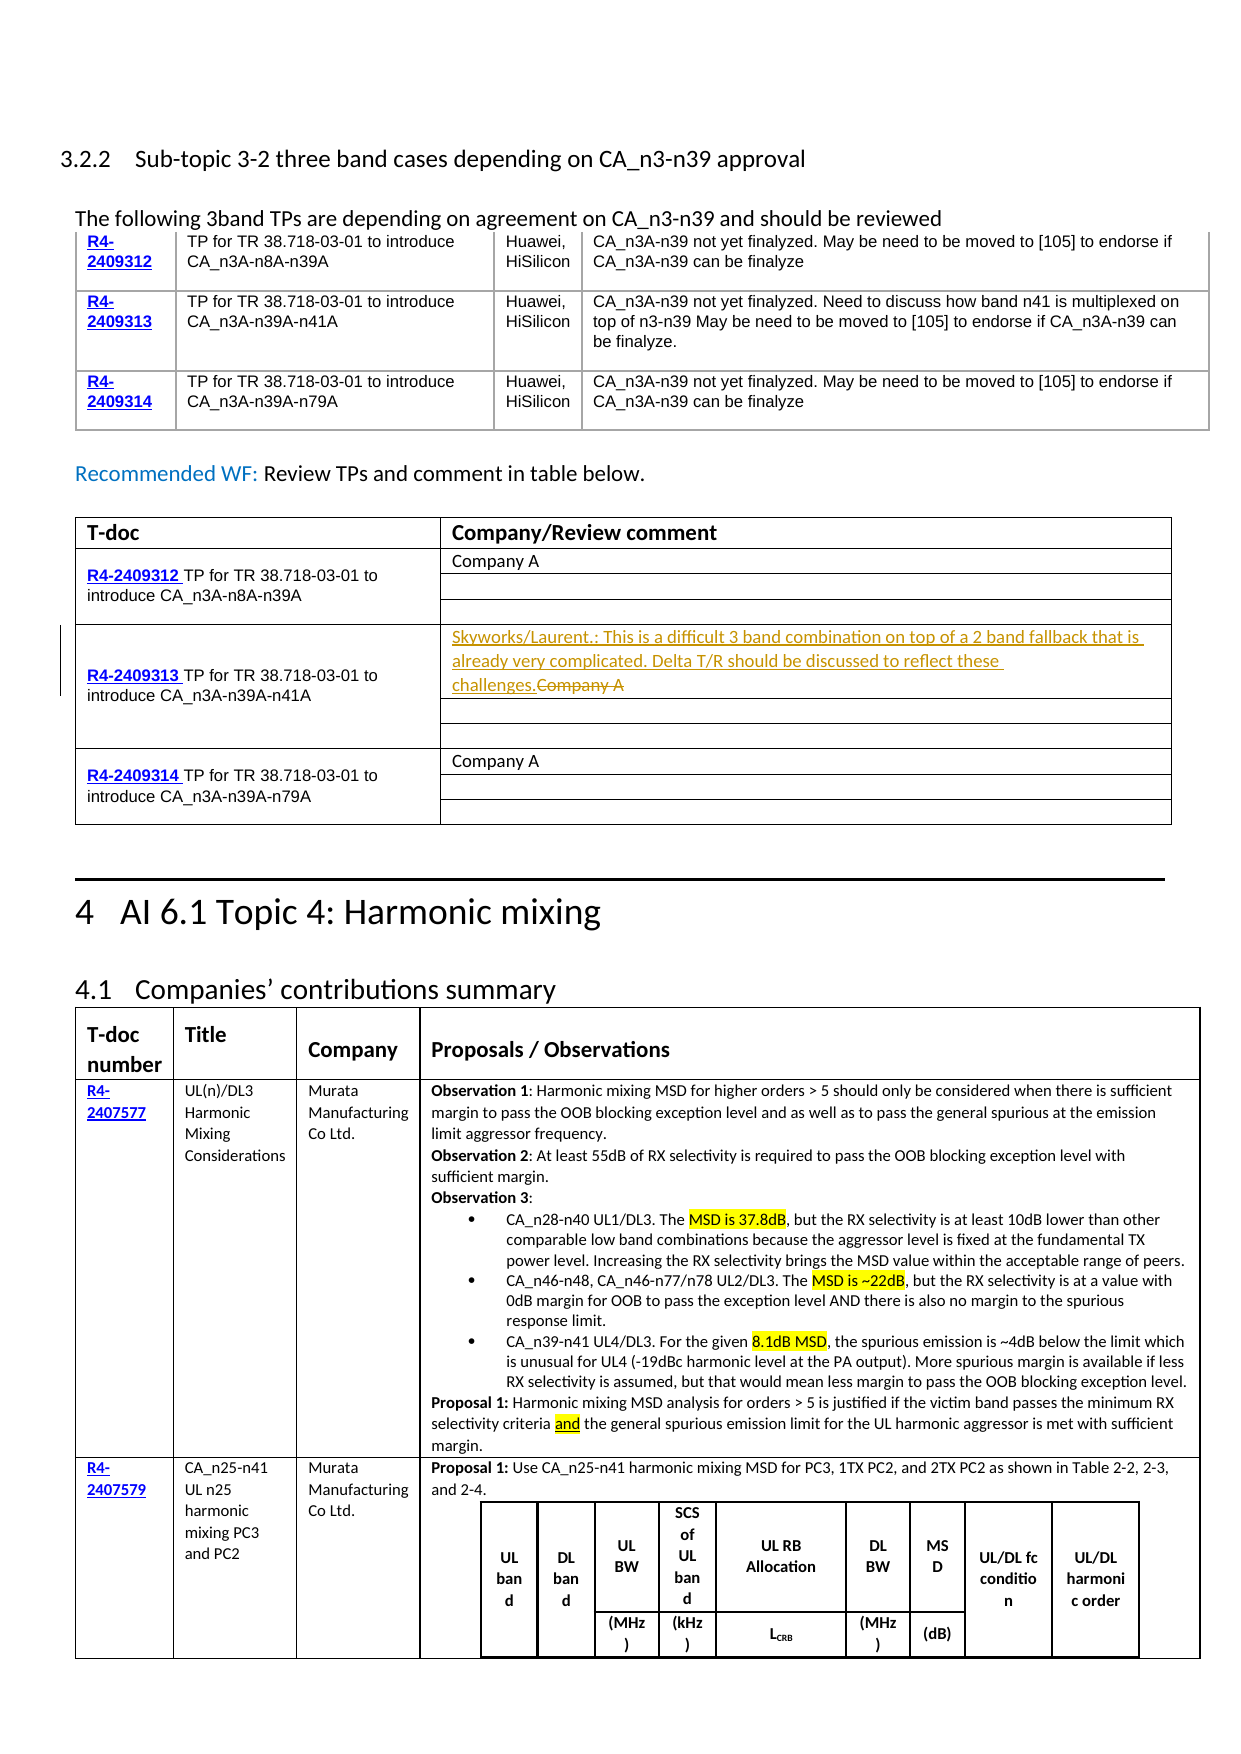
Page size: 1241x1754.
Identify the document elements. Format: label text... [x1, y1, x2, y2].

table_cell R4-2409314 [77, 372, 175, 429]
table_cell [421, 1458, 1199, 1658]
table_cell R4-2409314 TP for TR 38.718-03-01 to introduce CA_n3A-n39A-n79A [76, 749, 440, 824]
table_cell Company A [441, 749, 1171, 774]
table_cell [441, 775, 1171, 799]
table_cell Observation 1: Harmonic mixing MSD for higher orders > 5 should only be considered when there is sufficient margin to pass the OOB blocking exception level and as well as to pass the general spurious at the emission limit aggressor frequency. Observation 2: At least 55dB of RX selectivity is required to pass the OOB blocking exception level with sufficient margin. Observation 3: CA_n28-n40 UL1/DL3. The MSD is 37.8dB, but the RX selectivity is at least 10dB lower than other comparable low band combinations because the aggressor level is fixed at the fundamental TX power level. Increasing the RX selectivity brings the MSD value within the acceptable range of peers. CA_n46-n48, CA_n46-n77/n78 UL2/DL3. The MSD is ~22dB, but the RX selectivity is at a value with 0dB margin for OOB to pass the exception level AND there is also no margin to the spurious response limit. CA_n39-n41 UL4/DL3. For the given 8.1dB MSD, the spurious emission is ~4dB below the limit which is unusual for UL4 (-19dBc harmonic level at the PA output). More spurious margin is available if less RX selectivity is assumed, but that would mean less margin to pass the OOB blocking exception level. Proposal 1: Harmonic mixing MSD analysis for orders > 5 is justified if the victim band passes the minimum RX selectivity criteria and the general spurious emission limit for the UL harmonic aggressor is met with sufficient margin. [421, 1080, 1199, 1457]
table_cell [441, 724, 1171, 748]
table_cell Huawei, HiSilicon [495, 292, 581, 369]
table_cell Huawei, HiSilicon [495, 372, 581, 429]
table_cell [297, 1458, 419, 1658]
table_header CA_n3A-n39 not yet finalyzed. May be need to be moved to [105] to endorse if CA_n3A-n39 can be finalyze [583, 232, 1208, 289]
subtitle AI 6.1 Topic 4: Harmonic mixing [75, 881, 1165, 933]
table_cell Murata Manufacturing Co Ltd. [297, 1080, 419, 1457]
table_cell Company A [441, 549, 1171, 573]
text Recommended WF: Review TPs and comment in table below. [75, 459, 1165, 487]
table_cell R4-2409312 TP for TR 38.718-03-01 to introduce CA_n3A-n8A-n39A [76, 549, 440, 624]
table_cell [441, 625, 1171, 698]
table_cell TP for TR 38.718-03-01 to introduce CA_n3A-n39A-n79A [177, 372, 493, 429]
table_cell [441, 699, 1171, 723]
table_cell R4-2409313 [77, 292, 175, 369]
table_header T-doc [76, 518, 440, 548]
table_cell CA_n3A-n39 not yet finalyzed. May be need to be moved to [105] to endorse if CA_n3A-n39 can be finalyze [583, 372, 1208, 429]
table_header Company/Review comment [441, 518, 1171, 548]
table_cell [174, 1458, 296, 1658]
subtitle Companies’ contributions summary [75, 971, 1165, 1007]
table_cell [441, 800, 1171, 824]
table_header Title [174, 1008, 296, 1079]
table_header Huawei, HiSilicon [495, 232, 581, 289]
table_header TP for TR 38.718-03-01 to introduce CA_n3A-n8A-n39A [177, 232, 493, 289]
table_cell TP for TR 38.718-03-01 to introduce CA_n3A-n39A-n41A [177, 292, 493, 369]
table_cell [441, 600, 1171, 624]
subtitle Sub-topic 3-2 three band cases depending on CA_n3-n39 approval [60, 143, 1165, 174]
table_header T-doc number [76, 1008, 173, 1079]
table_header R4-2409312 [77, 232, 175, 289]
table_cell R4-2407579 [76, 1458, 173, 1658]
text The following 3band TPs are depending on agreement on CA_n3-n39 and should be reviewed [75, 204, 1165, 232]
table_cell R4-2407577 [76, 1080, 173, 1457]
table_cell CA_n3A-n39 not yet finalyzed. Need to discuss how band n41 is multiplexed on top of n3-n39 May be need to be moved to [105] to endorse if CA_n3A-n39 can be finalyze. [583, 292, 1208, 369]
table_cell [441, 574, 1171, 598]
table_header Company [297, 1008, 419, 1079]
table_cell R4-2409313 TP for TR 38.718-03-01 to introduce CA_n3A-n39A-n41A [76, 625, 440, 748]
table_cell UL(n)/DL3 Harmonic Mixing Considerations [174, 1080, 296, 1457]
table_header Proposals / Observations [421, 1008, 1199, 1079]
